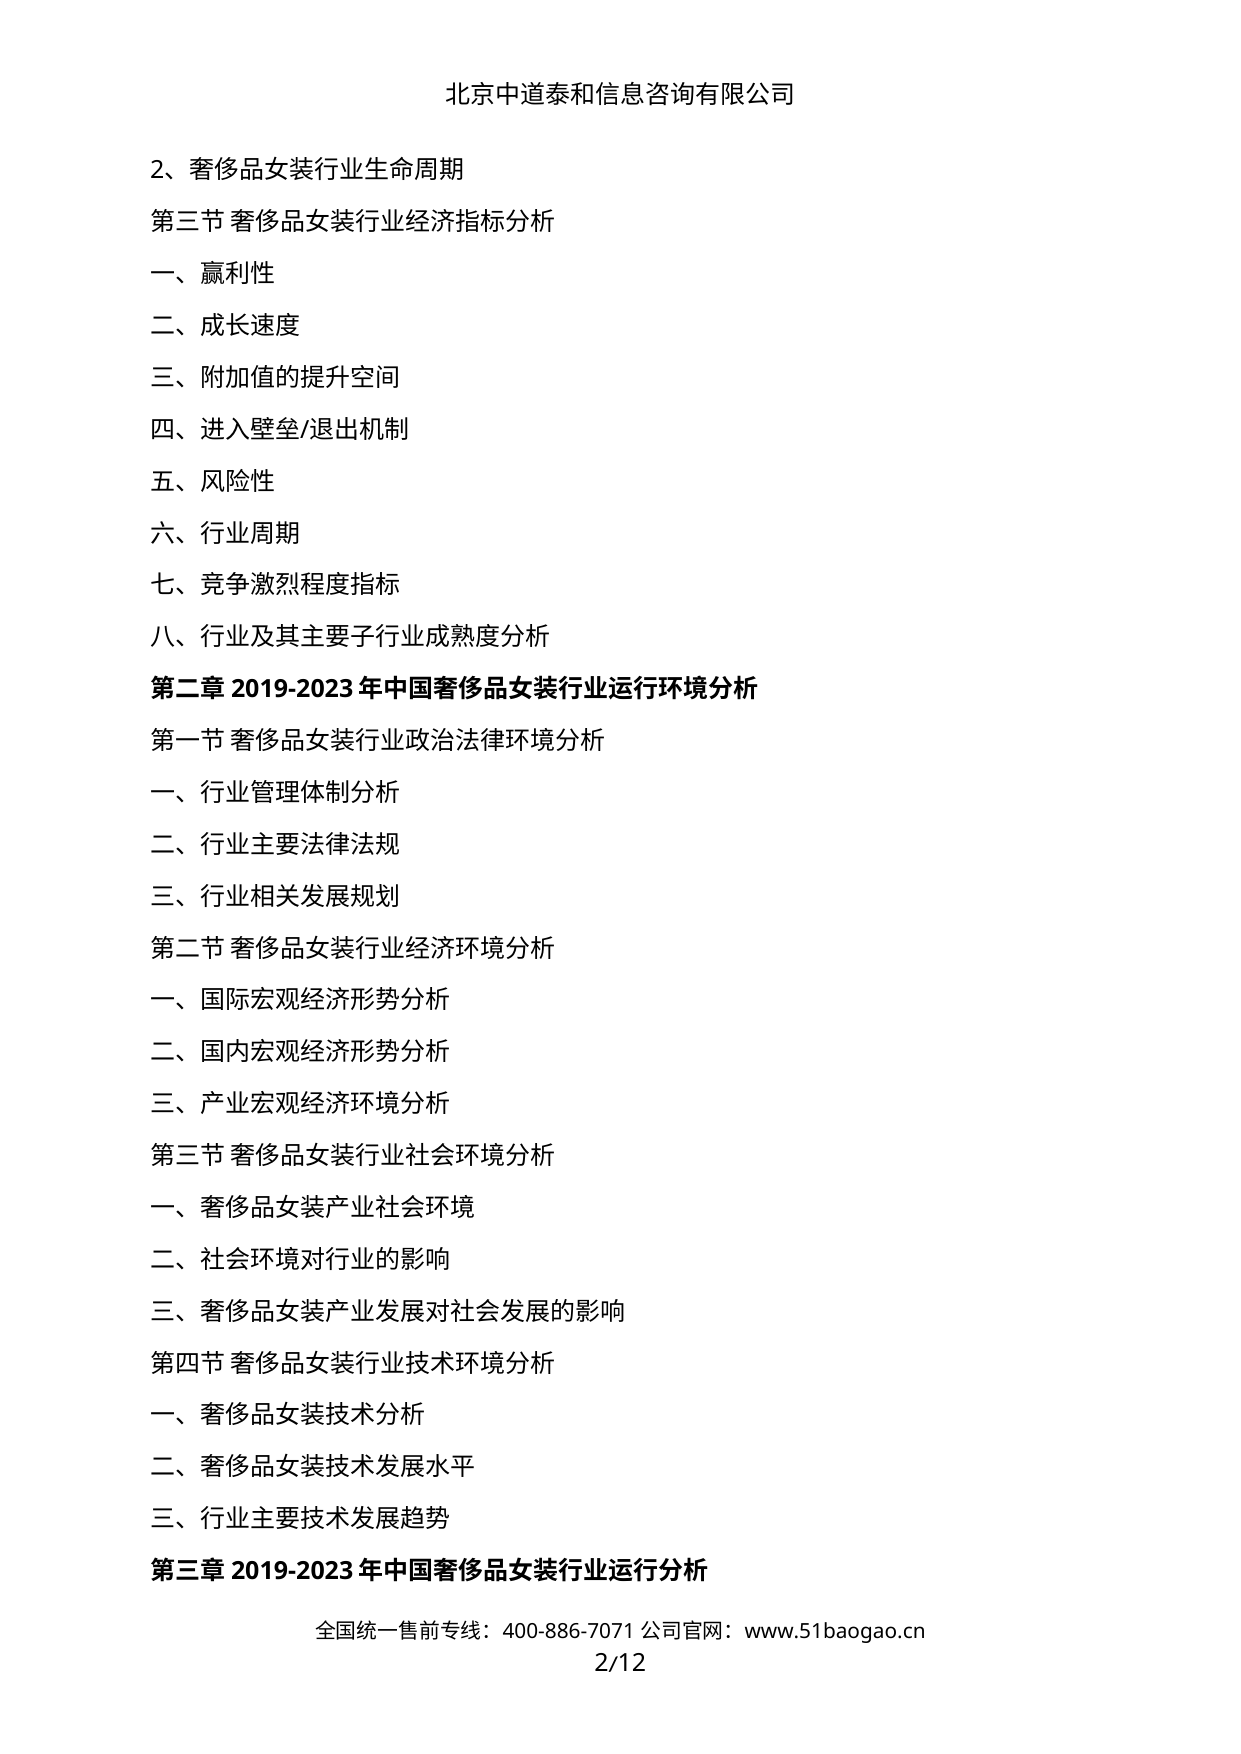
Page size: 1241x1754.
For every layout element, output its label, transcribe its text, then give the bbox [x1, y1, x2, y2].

text 八、行业及其主要子行业成熟度分析 [150, 617, 1090, 653]
text 四、进入壁垒/退出机制 [150, 409, 1090, 446]
text 第三章 2019-2023年中国奢侈品女装行业运行分析 [150, 1551, 1090, 1587]
text 二、行业主要法律法规 [150, 824, 1090, 861]
text 一、行业管理体制分析 [150, 772, 1090, 809]
text 二、国内宏观经济形势分析 [150, 1032, 1090, 1068]
text 第二章 2019-2023年中国奢侈品女装行业运行环境分析 [150, 669, 1090, 705]
text 三、奢侈品女装产业发展对社会发展的影响 [150, 1291, 1090, 1327]
text 二、社会环境对行业的影响 [150, 1239, 1090, 1276]
text 三、附加值的提升空间 [150, 357, 1090, 394]
text 三、产业宏观经济环境分析 [150, 1084, 1090, 1120]
text 一、奢侈品女装技术分析 [150, 1395, 1090, 1431]
text 二、成长速度 [150, 306, 1090, 342]
text 第四节 奢侈品女装行业技术环境分析 [150, 1343, 1090, 1379]
text 二、奢侈品女装技术发展水平 [150, 1447, 1090, 1483]
text 第二节 奢侈品女装行业经济环境分析 [150, 928, 1090, 964]
text 第三节 奢侈品女装行业经济指标分析 [150, 202, 1090, 238]
text 一、奢侈品女装产业社会环境 [150, 1187, 1090, 1224]
text 第三节 奢侈品女装行业社会环境分析 [150, 1136, 1090, 1172]
text 三、行业主要技术发展趋势 [150, 1499, 1090, 1535]
text 一、赢利性 [150, 254, 1090, 290]
text 七、竞争激烈程度指标 [150, 565, 1090, 601]
text 一、国际宏观经济形势分析 [150, 980, 1090, 1016]
text 六、行业周期 [150, 513, 1090, 549]
text 2、奢侈品女装行业生命周期 [150, 150, 1090, 186]
text 第一节 奢侈品女装行业政治法律环境分析 [150, 721, 1090, 757]
text 三、行业相关发展规划 [150, 876, 1090, 912]
text 五、风险性 [150, 461, 1090, 497]
